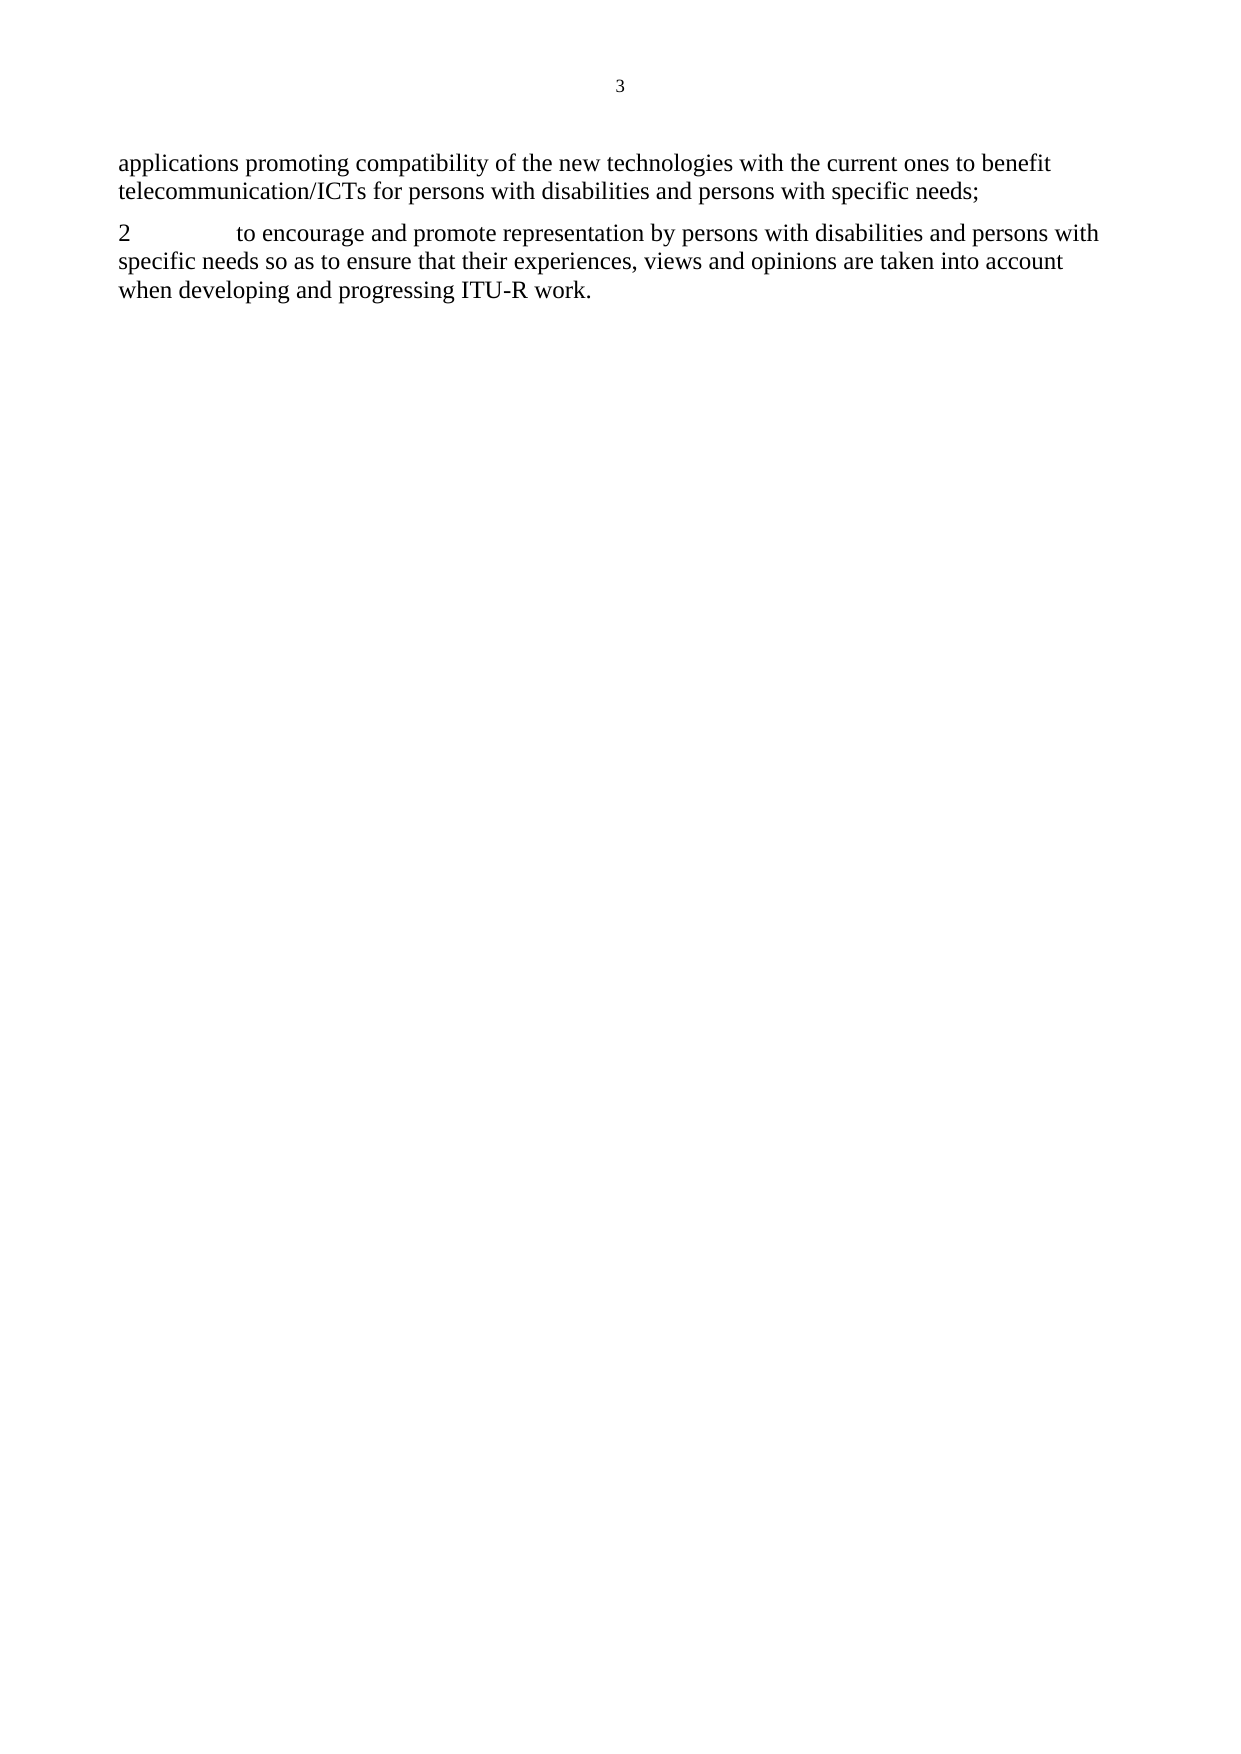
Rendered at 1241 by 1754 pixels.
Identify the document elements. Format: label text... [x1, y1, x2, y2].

text 2 to encourage and promote representation by persons with disabilities and persons with specific needs so as to ensure that their experiences, views and opinions are taken into account when developing and progressing ITU-R work. [118, 218, 1122, 304]
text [118, 148, 1122, 205]
